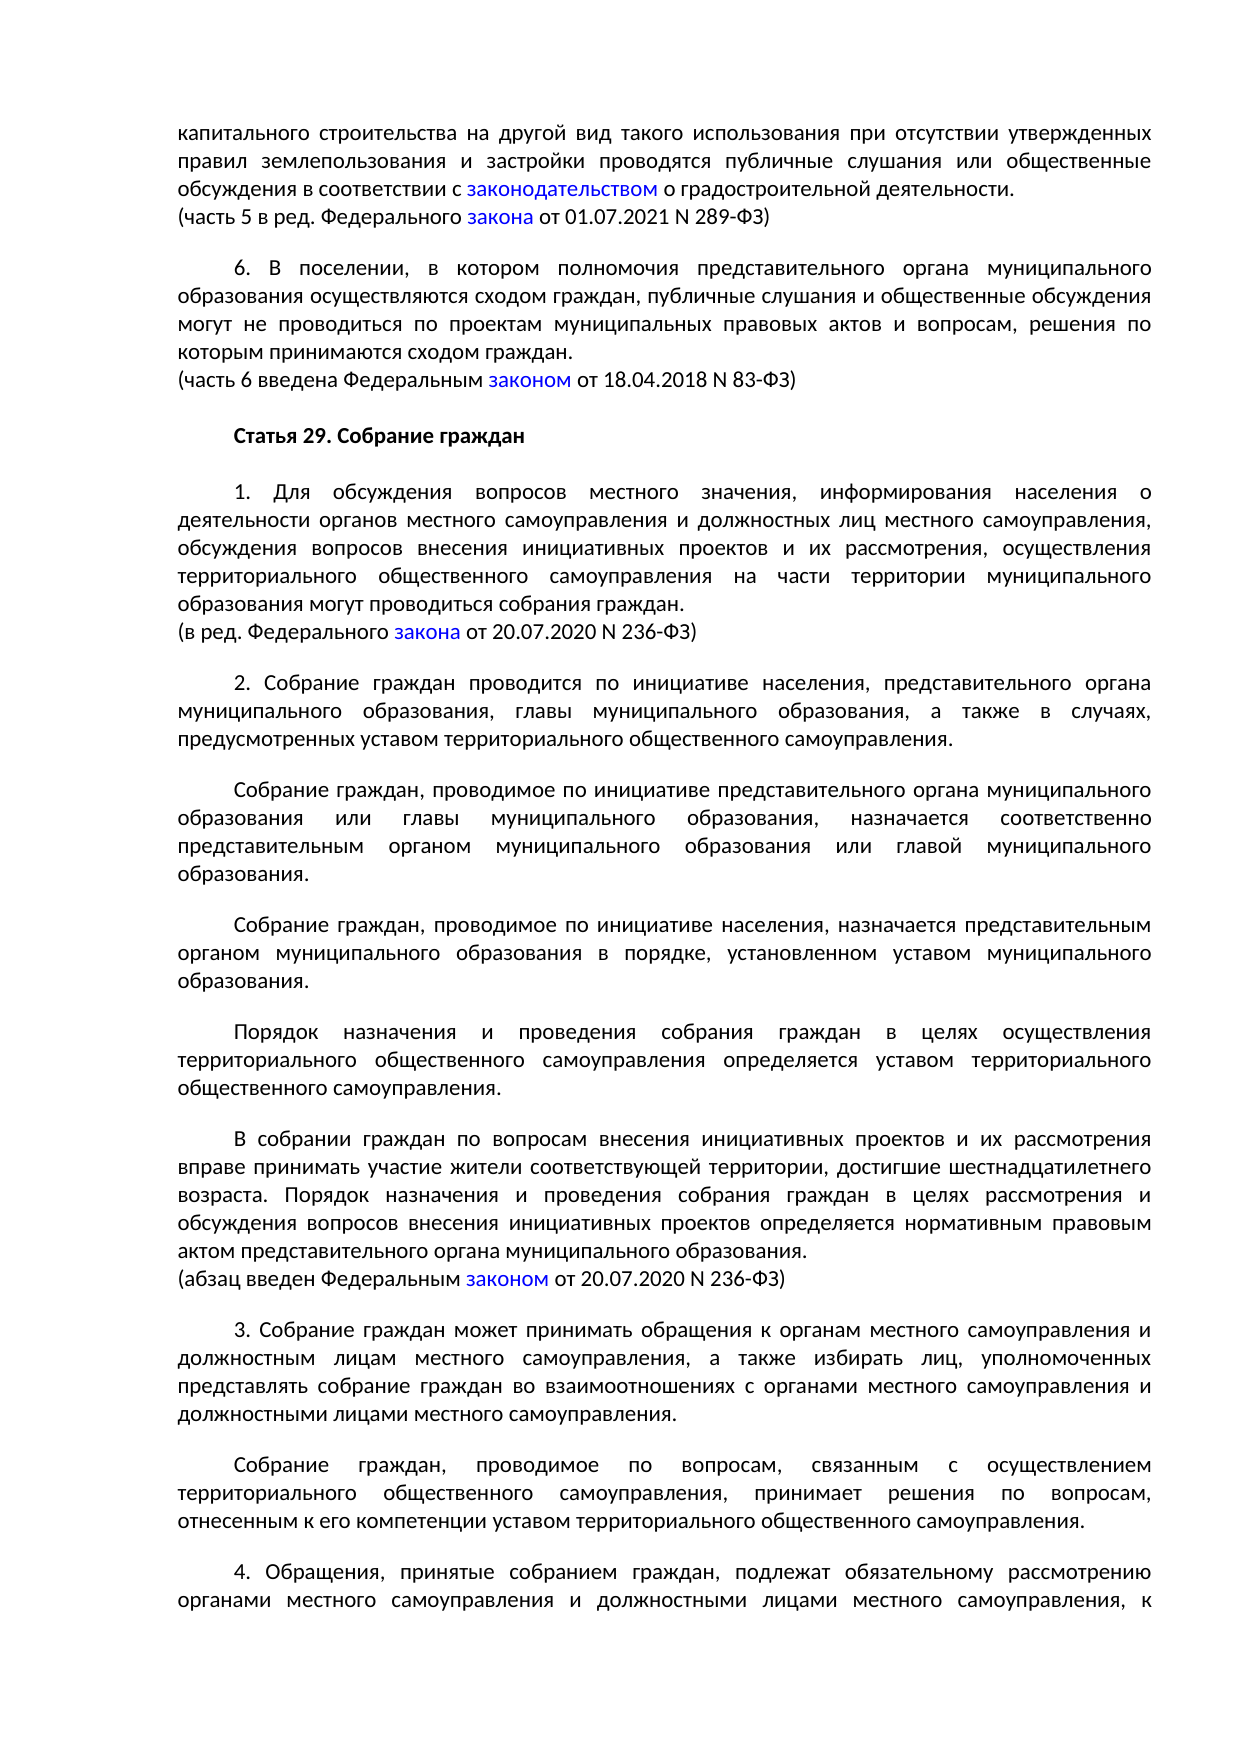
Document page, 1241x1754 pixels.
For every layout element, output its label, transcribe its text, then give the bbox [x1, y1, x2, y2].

text (абзац введен Федеральным законом от 20.07.2020 N 236-ФЗ) [177, 1264, 1152, 1292]
text (часть 6 введена Федеральным законом от 18.04.2018 N 83-ФЗ) [177, 365, 1152, 393]
text Порядок назначения и проведения собрания граждан в целях осуществления территориального общественного самоуправления определяется уставом территориального общественного самоуправления. [177, 1017, 1152, 1101]
text 2. Собрание граждан проводится по инициативе населения, представительного органа муниципального образования, главы муниципального образования, а также в случаях, предусмотренных уставом территориального общественного самоуправления. [177, 668, 1152, 752]
text Собрание граждан, проводимое по инициативе представительного органа муниципального образования или главы муниципального образования, назначается соответственно представительным органом муниципального образования или главой муниципального образования. [177, 775, 1152, 887]
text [177, 118, 1152, 202]
title Статья 29. Собрание граждан [177, 421, 1152, 449]
text Собрание граждан, проводимое по вопросам, связанным с осуществлением территориального общественного самоуправления, принимает решения по вопросам, отнесенным к его компетенции уставом территориального общественного самоуправления. [177, 1450, 1152, 1534]
text 3. Собрание граждан может принимать обращения к органам местного самоуправления и должностным лицам местного самоуправления, а также избирать лиц, уполномоченных представлять собрание граждан во взаимоотношениях с органами местного самоуправления и должностными лицами местного самоуправления. [177, 1315, 1152, 1427]
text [177, 1557, 1152, 1613]
text (в ред. Федерального закона от 20.07.2020 N 236-ФЗ) [177, 617, 1152, 645]
text 1. Для обсуждения вопросов местного значения, информирования населения о деятельности органов местного самоуправления и должностных лиц местного самоуправления, обсуждения вопросов внесения инициативных проектов и их рассмотрения, осуществления территориального общественного самоуправления на части территории муниципального образования могут проводиться собрания граждан. [177, 477, 1152, 617]
text Собрание граждан, проводимое по инициативе населения, назначается представительным органом муниципального образования в порядке, установленном уставом муниципального образования. [177, 910, 1152, 994]
text В собрании граждан по вопросам внесения инициативных проектов и их рассмотрения вправе принимать участие жители соответствующей территории, достигшие шестнадцатилетнего возраста. Порядок назначения и проведения собрания граждан в целях рассмотрения и обсуждения вопросов внесения инициативных проектов определяется нормативным правовым актом представительного органа муниципального образования. [177, 1124, 1152, 1264]
text 6. В поселении, в котором полномочия представительного органа муниципального образования осуществляются сходом граждан, публичные слушания и общественные обсуждения могут не проводиться по проектам муниципальных правовых актов и вопросам, решения по которым принимаются сходом граждан. [177, 253, 1152, 365]
text (часть 5 в ред. Федерального закона от 01.07.2021 N 289-ФЗ) [177, 202, 1152, 230]
